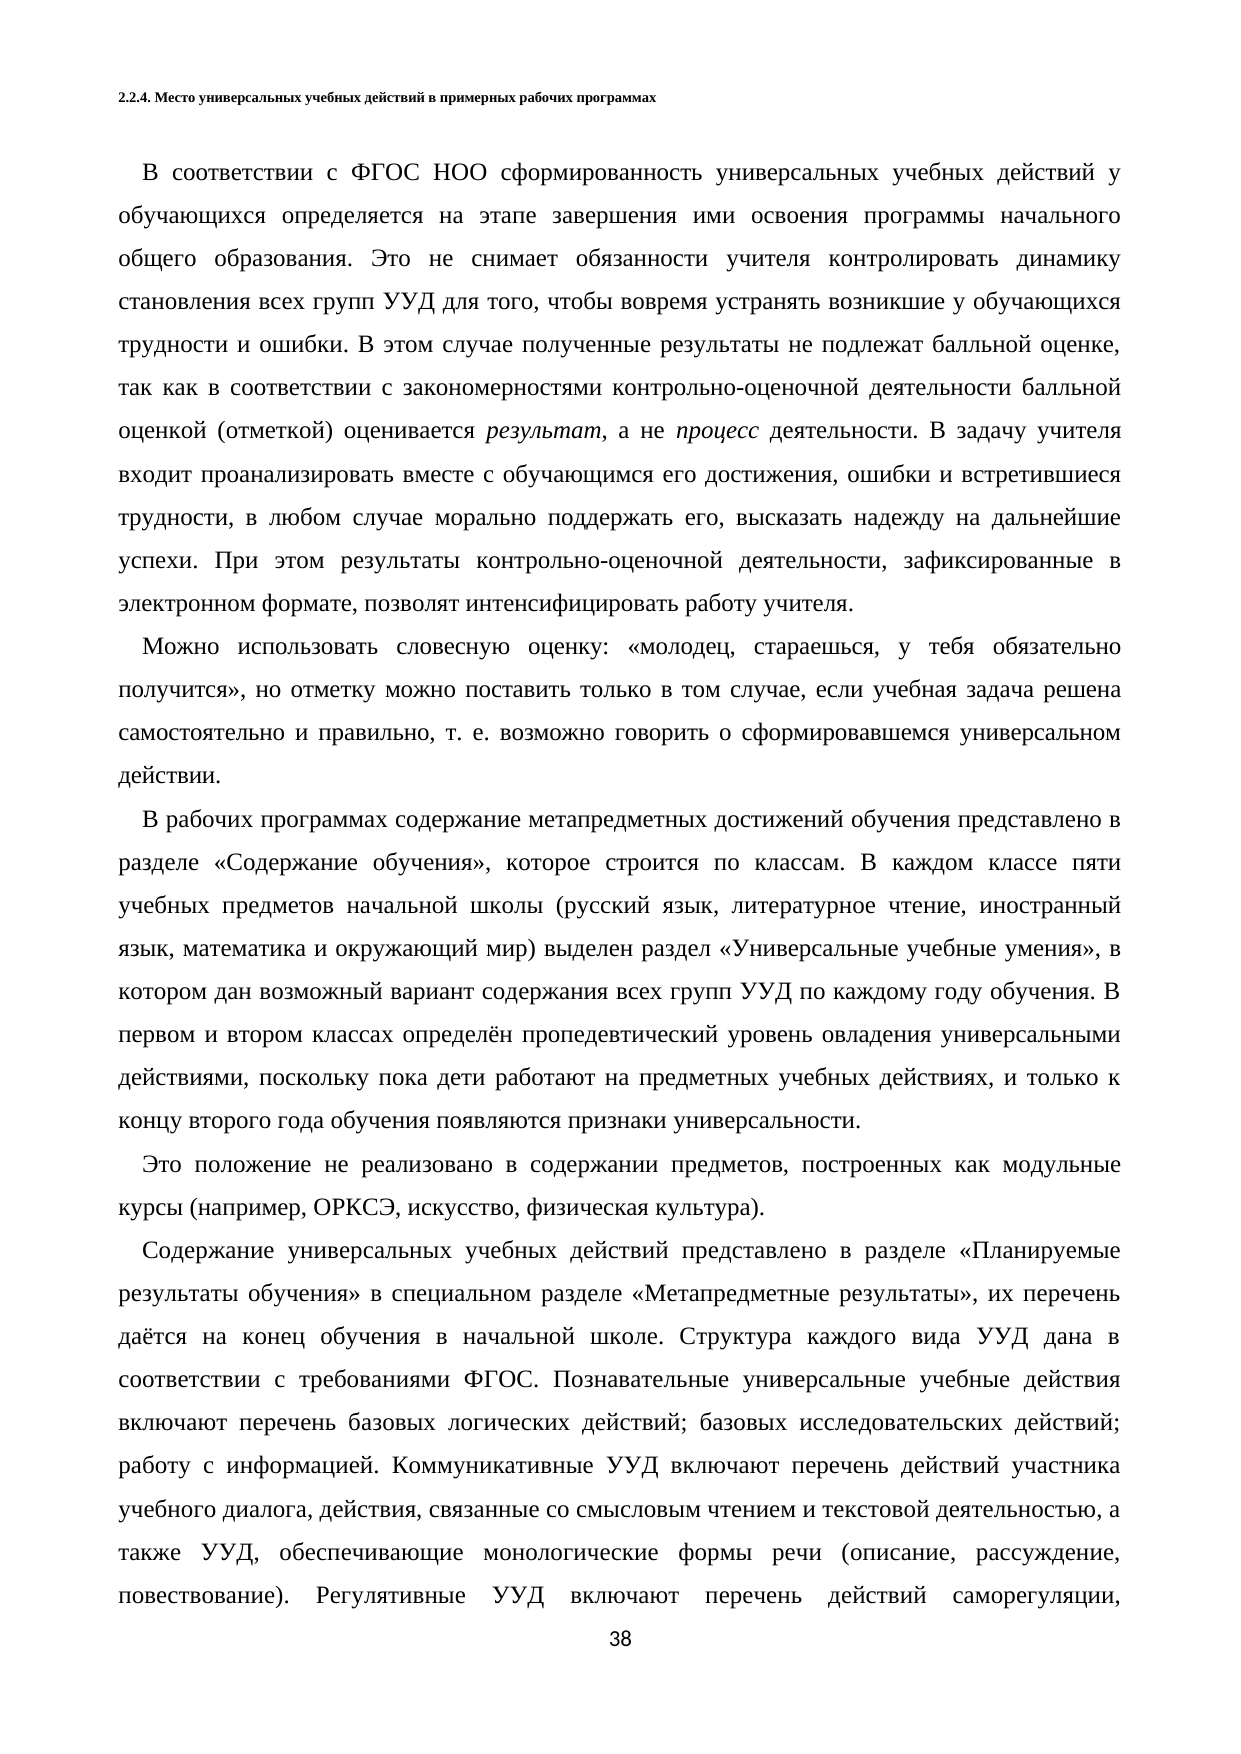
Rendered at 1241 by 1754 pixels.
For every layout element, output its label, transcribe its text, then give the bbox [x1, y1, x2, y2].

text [118, 1235, 1122, 1609]
text 2.2.4. Место универсальных учебных действий в примерных рабочих программах [118, 89, 1122, 117]
text Это положение не реализовано в содержании предметов, построенных как модульные курсы (например, ОРКСЭ, искусство, физическая культура). [118, 1149, 1122, 1221]
text Можно использовать словесную оценку: «молодец, стараешься, у тебя обязательно получится», но отметку можно поставить только в том случае, если учебная задача решена самостоятельно и правильно, т. е. возможно говорить о сформировавшемся универсальном действии. [118, 631, 1122, 789]
text В рабочих программах содержание метапредметных достижений обучения представлено в разделе «Содержание обучения», которое строится по классам. В каждом классе пяти учебных предметов начальной школы (русский язык, литературное чтение, иностранный язык, математика и окружающий мир) выделен раздел «Универсальные учебные умения», в котором дан возможный вариант содержания всех групп УУД по каждому году обучения. В первом и втором классах определён пропедевтический уровень овладения универсальными действиями, поскольку пока дети работают на предметных учебных действиях, и только к концу второго года обучения появляются признаки универсальности. [118, 804, 1122, 1134]
text В соответствии с ФГОС НОО сформированность универсальных учебных действий у обучающихся определяется на этапе завершения ими освоения программы начального общего образования. Это не снимает обязанности учителя контролировать динамику становления всех групп УУД для того, чтобы вовремя устранять возникшие у обучающихся трудности и ошибки. В этом случае полученные результаты не подлежат балльной оценке, так как в соответствии с закономерностями контрольно-оценочной деятельности балльной оценкой (отметкой) оценивается результат, а не процесс деятельности. В задачу учителя входит проанализировать вместе с обучающимся его достижения, ошибки и встретившиеся трудности, в любом случае морально поддержать его, высказать надежду на дальнейшие успехи. При этом результаты контрольно-оценочной деятельности, зафиксированные в электронном формате, позволят интенсифицировать работу учителя. [118, 157, 1122, 617]
